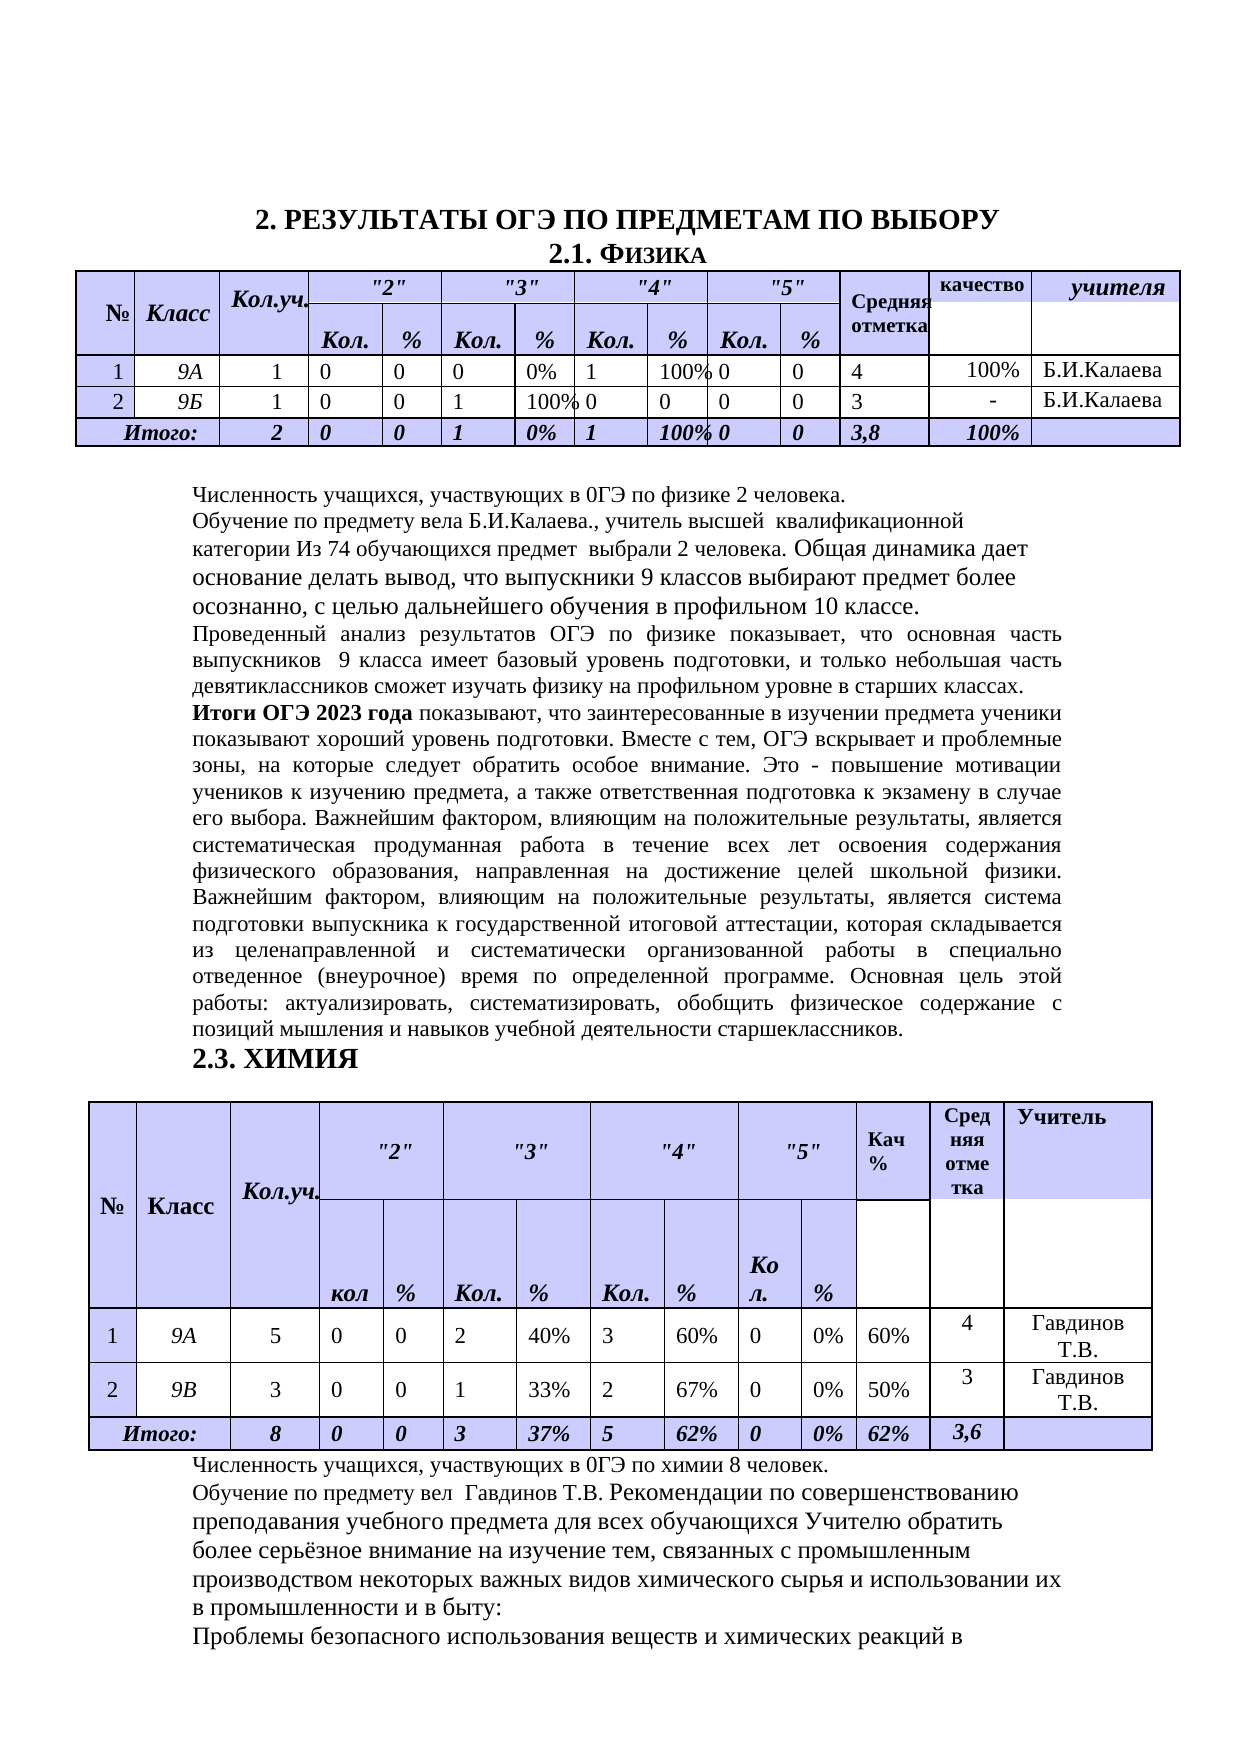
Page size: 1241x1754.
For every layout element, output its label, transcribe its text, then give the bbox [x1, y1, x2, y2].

text 2.3. ХИМИЯ [192, 1041, 1063, 1075]
table_cell 0 [384, 1309, 443, 1362]
table_cell 2 [77, 387, 134, 417]
table_header учителя [1032, 272, 1179, 302]
table_header "2" [309, 272, 441, 302]
table_cell Б.И.Калаева [1032, 387, 1179, 417]
table_cell 0% [802, 1418, 856, 1449]
table_cell 0 [309, 387, 382, 417]
table_cell 2 [591, 1363, 664, 1416]
table_cell [1032, 303, 1179, 354]
table_cell Б.И.Калаева [1032, 356, 1179, 386]
table_header качество [930, 272, 1031, 302]
table_cell 1 [575, 356, 647, 386]
table_cell Кол. [442, 304, 514, 354]
table_cell 0 [320, 1309, 383, 1362]
table_header "5" [708, 272, 839, 302]
table_cell % [781, 304, 839, 354]
table_header № [77, 272, 134, 354]
table_cell [1005, 1199, 1151, 1307]
table_cell % [516, 304, 574, 354]
table_cell Кол. [739, 1200, 801, 1307]
table_cell 0 [781, 356, 839, 386]
table_cell 33% [517, 1363, 590, 1416]
table_cell кол [320, 1200, 383, 1307]
table_cell % [648, 304, 707, 354]
table_cell 1 [220, 387, 308, 417]
table_cell 100% [930, 419, 1031, 445]
text Численность учащихся, участвующих в 0ГЭ по физике 2 человека. Обучение по предмету вела Б.И.Калаева., учитель высшей квалификационной категории Из 74 обучающихся предмет выбрали 2 человека. Общая динамика дает основание делать вывод, что выпускники 9 классов выбирают предмет более осознанно, с целью дальнейшего обучения в профильном 10 классе. [192, 481, 1063, 620]
table_cell 0 [739, 1309, 801, 1362]
table_header Средняя отметка [931, 1103, 1003, 1199]
table_cell Гавдинов Т.В. [1005, 1309, 1151, 1362]
table_cell 8 [231, 1418, 319, 1449]
table_cell % [383, 304, 441, 354]
table_cell 0 [648, 387, 707, 417]
table_cell Итого: [90, 1418, 230, 1449]
table_cell 0 [384, 1363, 443, 1416]
table_cell 0 [575, 387, 647, 417]
table_cell 0 [708, 419, 780, 445]
table_cell 67% [665, 1363, 738, 1416]
table_cell 3 [591, 1309, 664, 1362]
table_cell 3,8 [841, 419, 928, 445]
table_cell 0 [320, 1363, 383, 1416]
table_cell 9А [137, 1309, 230, 1362]
table_cell 0 [708, 387, 780, 417]
table_cell 3 [231, 1363, 319, 1416]
table_cell 4 [841, 356, 928, 386]
table_cell 0 [708, 356, 780, 386]
table_cell 0 [383, 419, 441, 445]
table_cell 5 [231, 1309, 319, 1362]
table_cell 1 [220, 356, 308, 386]
table_cell 5 [591, 1418, 664, 1449]
table_cell 37% [517, 1418, 590, 1449]
table_cell 50% [857, 1363, 929, 1416]
table_header Класс [137, 1103, 230, 1307]
table_cell [930, 303, 1031, 354]
table_header "2" [320, 1103, 443, 1199]
table_cell 0 [781, 419, 839, 445]
table_cell Гавдинов Т.В. [1005, 1363, 1151, 1416]
table_cell [931, 1199, 1003, 1307]
table_cell 60% [857, 1309, 929, 1362]
table_header "4" [591, 1103, 738, 1199]
table_header "3" [442, 272, 574, 302]
table_cell 0 [309, 356, 382, 386]
table_cell % [665, 1200, 738, 1307]
table_cell 1 [442, 387, 514, 417]
table_header Кол.уч. [220, 272, 308, 354]
table_cell 100% [648, 419, 707, 445]
table_cell 0 [320, 1418, 383, 1449]
table_cell 3 [444, 1418, 516, 1449]
table_cell 0% [802, 1363, 856, 1416]
table_cell 3 [841, 387, 928, 417]
table_cell 0 [781, 387, 839, 417]
table_cell 0 [739, 1418, 801, 1449]
table_cell 1 [444, 1363, 516, 1416]
table_cell [1005, 1418, 1151, 1449]
table_header № [90, 1103, 136, 1307]
table_header Кол.уч. [231, 1103, 319, 1307]
table_cell 9Б [135, 387, 219, 417]
table_cell 3,6 [931, 1418, 1003, 1449]
table_cell 0% [516, 419, 574, 445]
table_cell 100% [648, 356, 707, 386]
table_header Кач% [857, 1103, 929, 1199]
table_header Средняя отметка [841, 272, 928, 354]
table_cell 4 [931, 1309, 1003, 1362]
table_cell Кол. [575, 304, 647, 354]
table_cell - [930, 387, 1031, 417]
table_cell 0 [442, 356, 514, 386]
table_cell 40% [517, 1309, 590, 1362]
table_cell 60% [665, 1309, 738, 1362]
text 2. Результаты ОГЭ по предметам по выбору [192, 202, 1063, 236]
table_cell 9А [135, 356, 219, 386]
text 2.1. Физика [192, 236, 1063, 269]
table_header Класс [135, 272, 219, 354]
table_cell 0 [383, 387, 441, 417]
text Итоги ОГЭ 2023 года показывают, что заинтересованные в изучении предмета ученики показывают хороший уровень подготовки. Вместе с тем, ОГЭ вскрывает и проблемные зоны, на которые следует обратить особое внимание. Это - повышение мотивации учеников к изучению предмета, а также ответственная подготовка к экзамену в случае его выбора. Важнейшим фактором, влияющим на положительные результаты, является систематическая продуманная работа в течение всех лет освоения содержания физического образования, направленная на достижение целей школьной физики. Важнейшим фактором, влияющим на положительные результаты, является система подготовки выпускника к государственной итоговой аттестации, которая складывается из целенаправленной и систематически организованной работы в специально отведенное (внеурочное) время по определенной программе. Основная цель этой работы: актуализировать, систематизировать, обобщить физическое содержание с позиций мышления и навыков учебной деятельности старшеклассников. [192, 699, 1063, 1041]
table_cell % [802, 1200, 856, 1307]
table_cell 0% [802, 1309, 856, 1362]
table_cell 1 [90, 1309, 136, 1362]
table_cell 0 [739, 1363, 801, 1416]
table_cell 2 [444, 1309, 516, 1362]
table_cell 1 [575, 419, 647, 445]
table_cell Кол. [444, 1200, 516, 1307]
table_header "3" [444, 1103, 590, 1199]
table_cell 3 [931, 1363, 1003, 1416]
table_cell Кол. [591, 1200, 664, 1307]
table_cell 62% [857, 1418, 929, 1449]
table_header "4" [575, 272, 707, 302]
table_cell Итого: [77, 419, 219, 445]
table_cell 0 [384, 1418, 443, 1449]
table_cell Кол. [309, 304, 382, 354]
table_cell % [517, 1200, 590, 1307]
table_cell % [384, 1200, 443, 1307]
table_cell 1 [77, 356, 134, 386]
table_cell [857, 1201, 929, 1307]
table_cell 0 [383, 356, 441, 386]
table_cell 1 [442, 419, 514, 445]
table_cell 9В [137, 1363, 230, 1416]
table_cell 100% [930, 356, 1031, 386]
table_cell [1032, 419, 1179, 445]
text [192, 1451, 1063, 1650]
table_cell 0% [516, 356, 574, 386]
table_cell 2 [90, 1363, 136, 1416]
table_cell Кол. [708, 304, 780, 354]
table_header "5" [739, 1103, 856, 1199]
text Проведенный анализ результатов ОГЭ по физике показывает, что основная часть выпускников 9 класса имеет базовый уровень подготовки, и только небольшая часть девятиклассников сможет изучать физику на профильном уровне в старших классах. [192, 620, 1063, 699]
table_cell 62% [665, 1418, 738, 1449]
table_cell 0 [309, 419, 382, 445]
table_cell 100% [516, 387, 574, 417]
table_header Учитель [1005, 1103, 1151, 1199]
table_cell 2 [220, 419, 308, 445]
